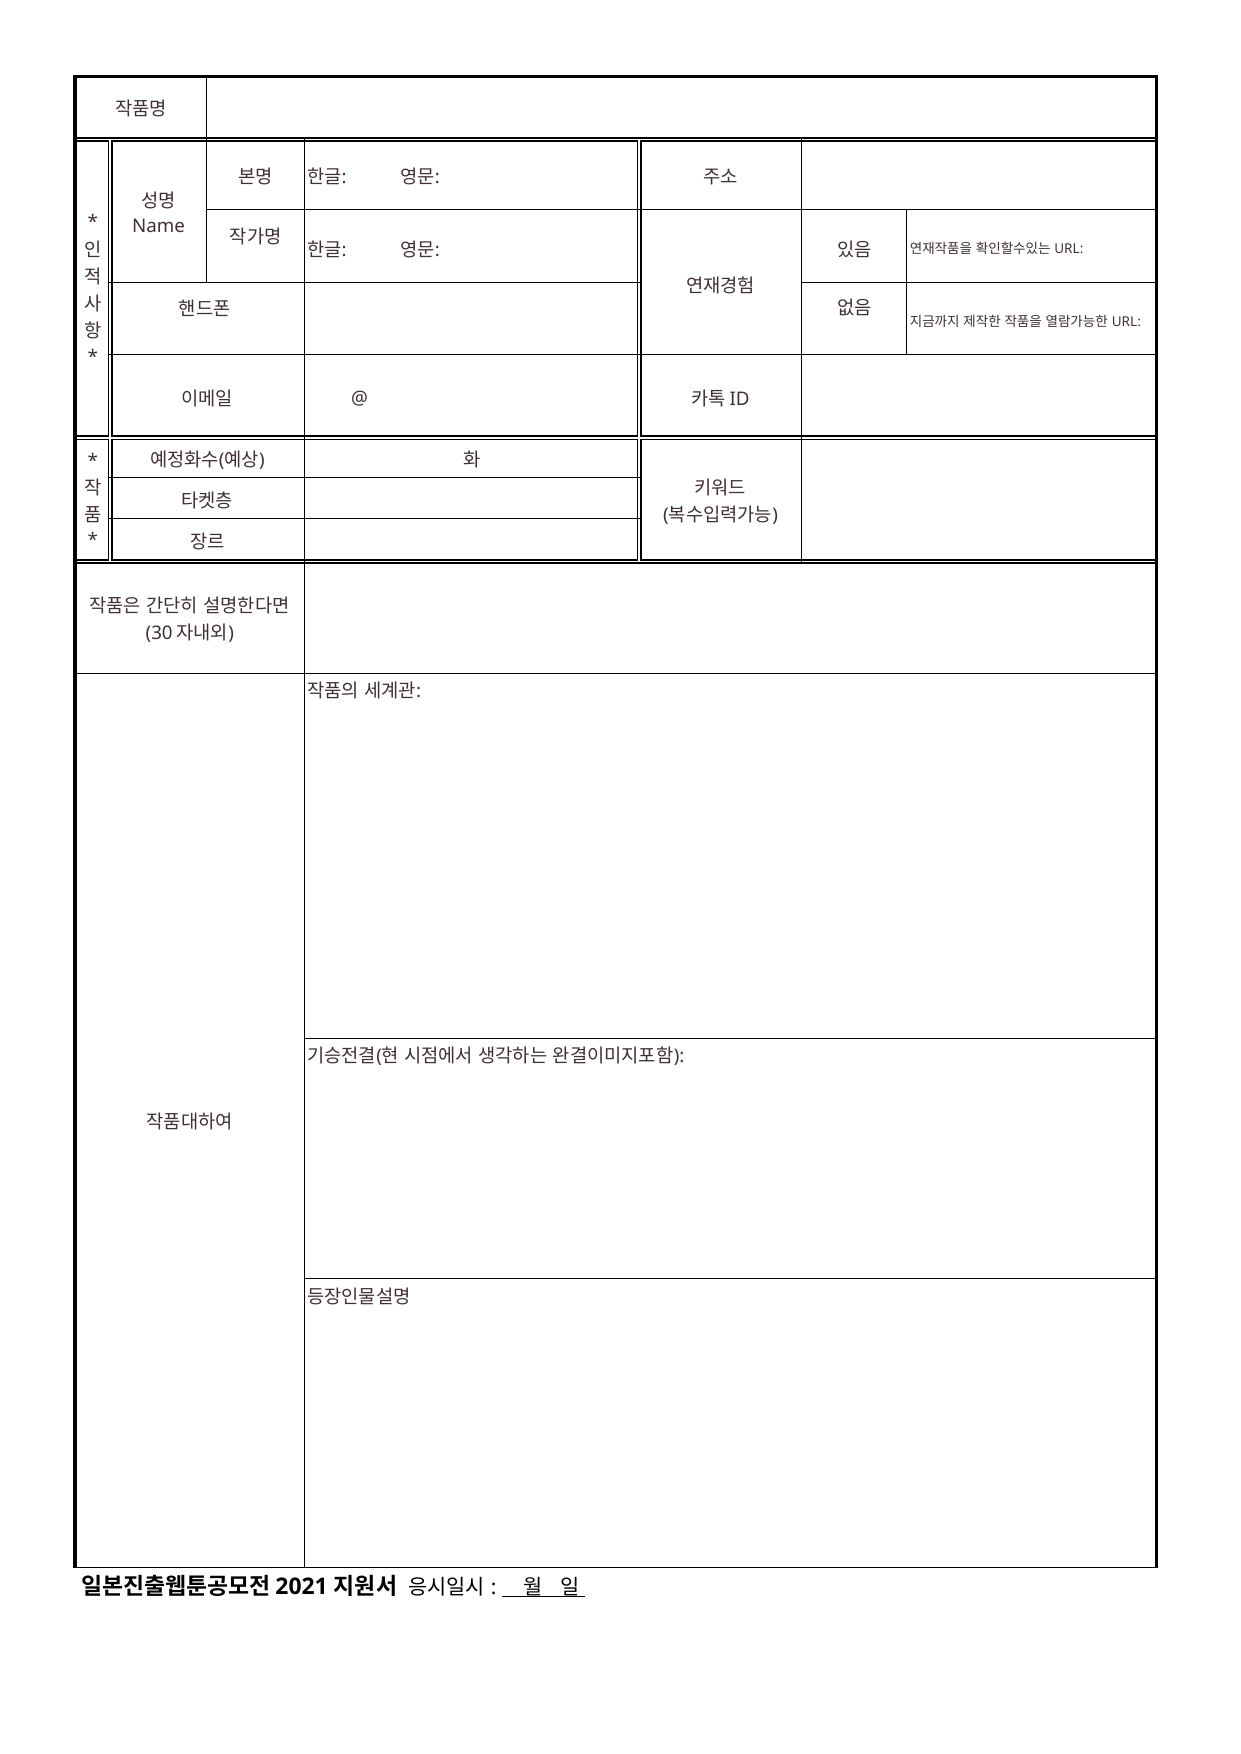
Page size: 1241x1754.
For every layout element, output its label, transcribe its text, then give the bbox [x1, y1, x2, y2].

table_header [207, 78, 1155, 137]
table_cell 연재경험 [642, 210, 801, 354]
table_cell 작가명 [207, 210, 304, 282]
table_cell 성명 Name [113, 142, 206, 282]
table_cell [305, 478, 637, 517]
table_cell 타켓층 [113, 478, 304, 517]
table_cell [802, 440, 1155, 559]
table_cell *작품 * [77, 440, 108, 559]
table_cell * 인 적 사 항 * [77, 142, 108, 435]
table_cell 기승전결(현 시점에서 생각하는 완결이미지포함): [305, 1039, 1155, 1278]
table_cell 연재작품을 확인할수있는 URL: [907, 210, 1155, 282]
table_cell [305, 519, 637, 559]
table_cell [305, 283, 637, 354]
table_cell 이메일 [113, 355, 304, 435]
table_cell 작품대하여 [77, 674, 304, 1567]
table_cell 지금까지 제작한 작품을 열람가능한 URL: [907, 283, 1155, 354]
table_cell [305, 564, 1155, 672]
table_cell 있음 [802, 210, 906, 282]
table_cell 예정화수(예상) [113, 440, 304, 476]
table_cell 등장인물설명 [305, 1279, 1155, 1567]
table_cell 작품은 간단히 설명한다면(30자내외) [77, 564, 304, 672]
table_header 작품명 [77, 78, 206, 137]
table_cell [802, 142, 1155, 209]
table_cell 없음 [802, 283, 906, 354]
table_cell 주소 [642, 142, 801, 209]
table_cell @ [305, 355, 637, 435]
table_cell 한글: 영문: [305, 142, 637, 209]
table_cell 핸드폰 [113, 283, 304, 354]
table_cell 화 [305, 440, 637, 476]
table_cell 장르 [113, 519, 304, 559]
table_cell 키워드 (복수입력가능) [642, 440, 801, 559]
table_cell 한글: 영문: [305, 210, 637, 282]
table_cell [802, 355, 1155, 435]
table_cell 카톡ID [642, 355, 801, 435]
table_cell 본명 [207, 142, 304, 209]
text 일본진출웹툰공모전2021 지원서 응시일시 : 월 일 [75, 1568, 1165, 1601]
table_cell 작품의 세계관: [305, 674, 1155, 1038]
